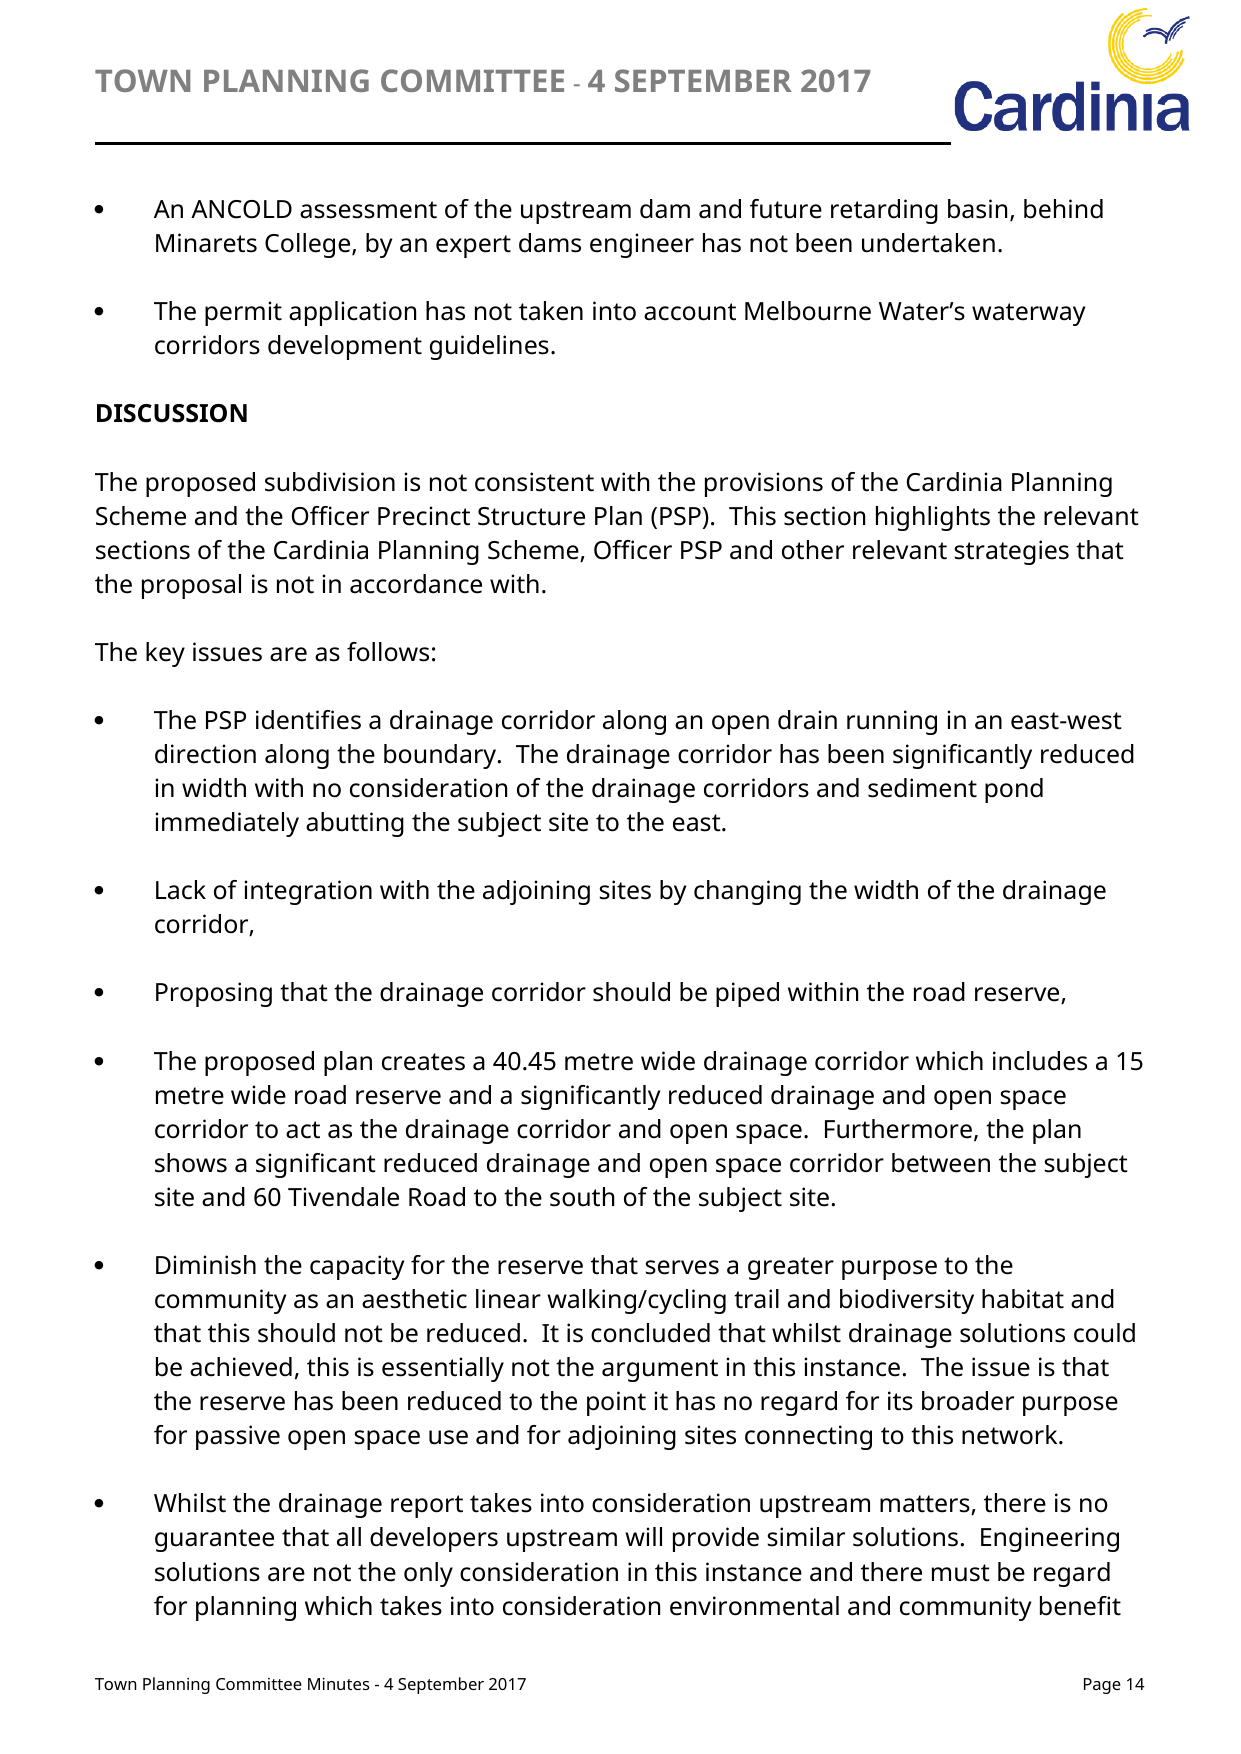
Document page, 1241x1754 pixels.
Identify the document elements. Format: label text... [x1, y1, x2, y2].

text  An ANCOLD assessment of the upstream dam and future retarding basin, behind Minarets College, by an expert dams engineer has not been undertaken. [94, 192, 1146, 260]
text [94, 1486, 1146, 1622]
text The key issues are as follows: [94, 634, 1146, 668]
text DISCUSSION [94, 396, 1146, 430]
text  Diminish the capacity for the reserve that serves a greater purpose to the community as an aesthetic linear walking/cycling trail and biodiversity habitat and that this should not be reduced. It is concluded that whilst drainage solutions could be achieved, this is essentially not the argument in this instance. The issue is that the reserve has been reduced to the point it has no regard for its broader purpose for passive open space use and for adjoining sites connecting to this network. [94, 1248, 1146, 1452]
text  The permit application has not taken into account Melbourne Water’s waterway corridors development guidelines. [94, 294, 1146, 362]
picture [954, 4, 1195, 131]
text The proposed subdivision is not consistent with the provisions of the Cardinia Planning Scheme and the Officer Precinct Structure Plan (PSP). This section highlights the relevant sections of the Cardinia Planning Scheme, Officer PSP and other relevant strategies that the proposal is not in accordance with. [94, 464, 1146, 600]
text  Proposing that the drainage corridor should be piped within the road reserve, [94, 975, 1146, 1009]
text  The PSP identifies a drainage corridor along an open drain running in an east-west direction along the boundary. The drainage corridor has been significantly reduced in width with no consideration of the drainage corridors and sediment pond immediately abutting the subject site to the east. [94, 703, 1146, 839]
text  Lack of integration with the adjoining sites by changing the width of the drainage corridor, [94, 873, 1146, 941]
text  The proposed plan creates a 40.45 metre wide drainage corridor which includes a 15 metre wide road reserve and a significantly reduced drainage and open space corridor to act as the drainage corridor and open space. Furthermore, the plan shows a significant reduced drainage and open space corridor between the subject site and 60 Tivendale Road to the south of the subject site. [94, 1043, 1146, 1213]
